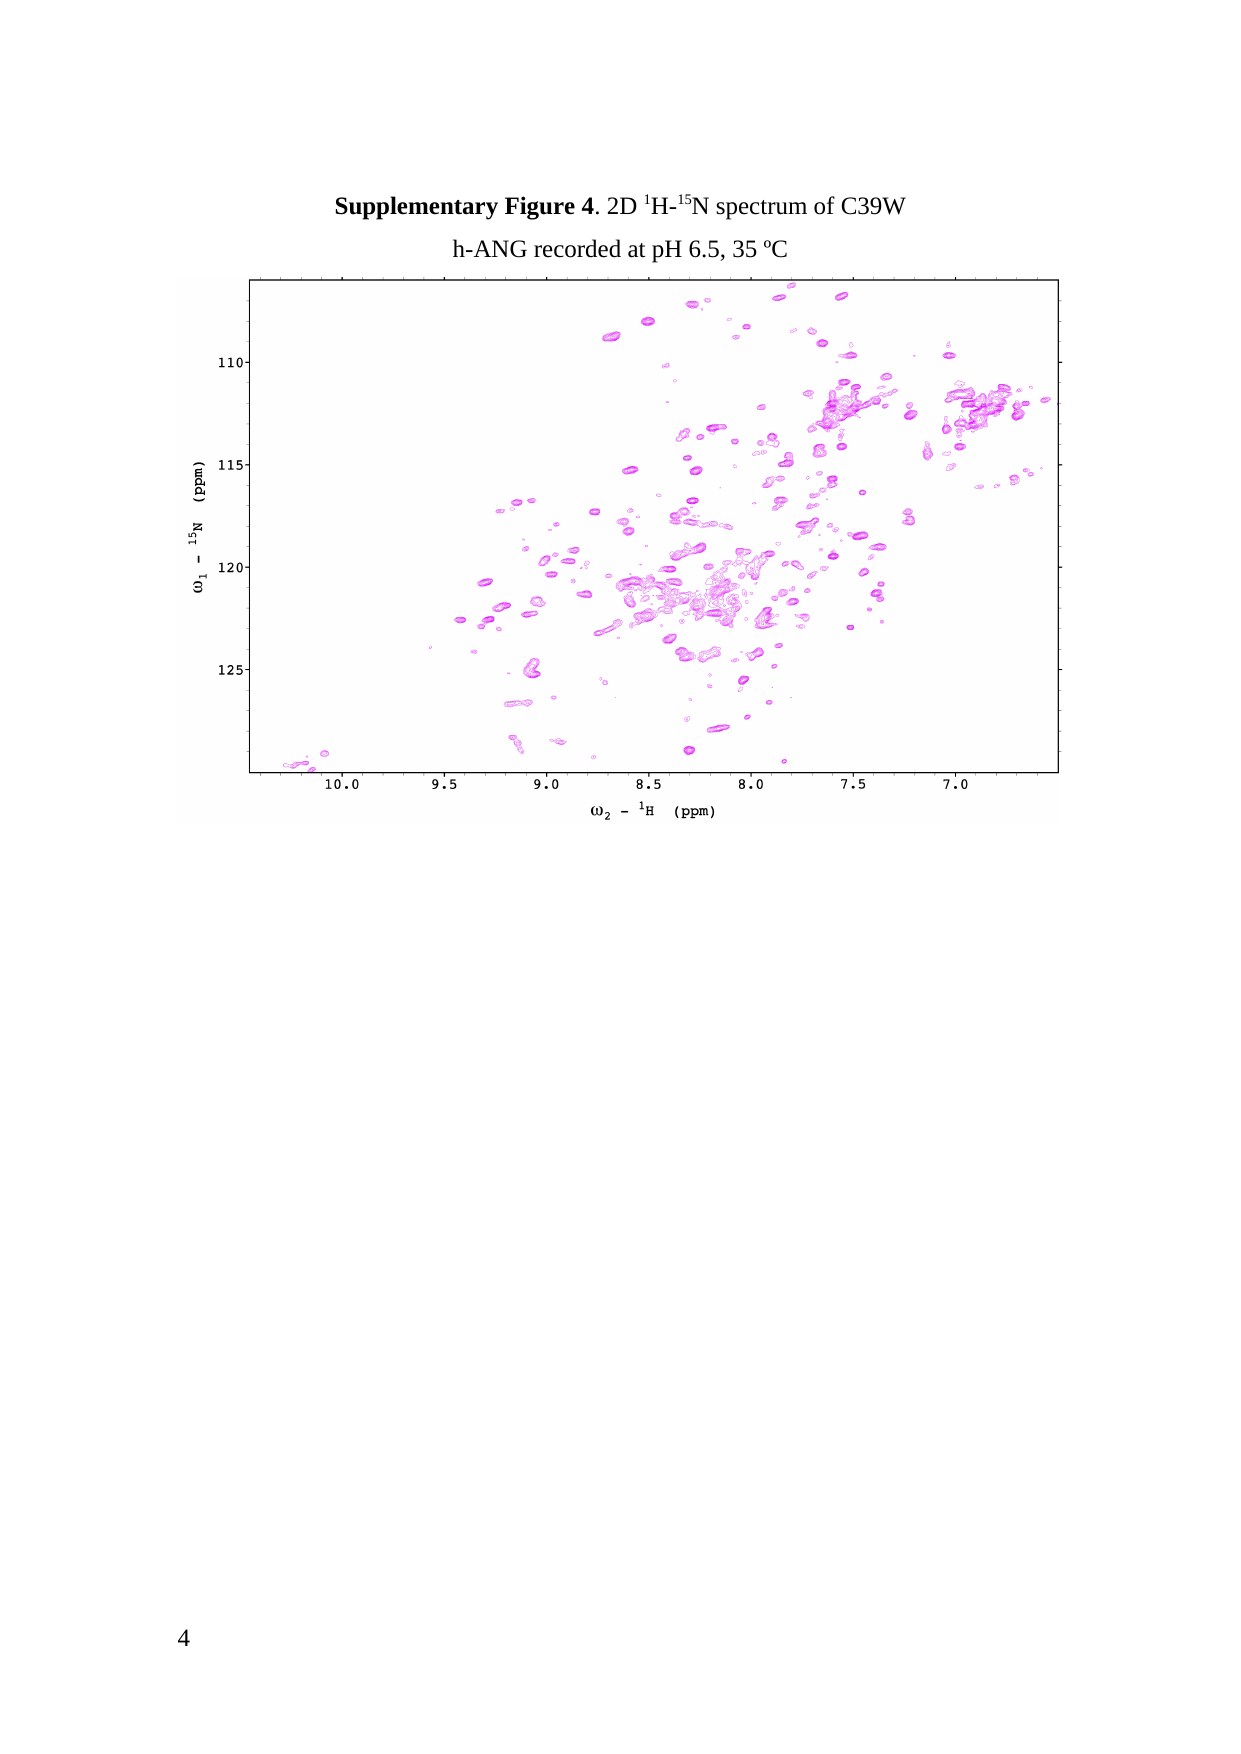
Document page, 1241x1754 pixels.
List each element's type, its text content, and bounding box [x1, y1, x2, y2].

text h-ANG recorded at pH 6.5, 35 ºC [177, 234, 1063, 263]
picture [177, 277, 1063, 824]
text Supplementary Figure 4. 2D 1H-15N spectrum of C39W [177, 191, 1063, 219]
